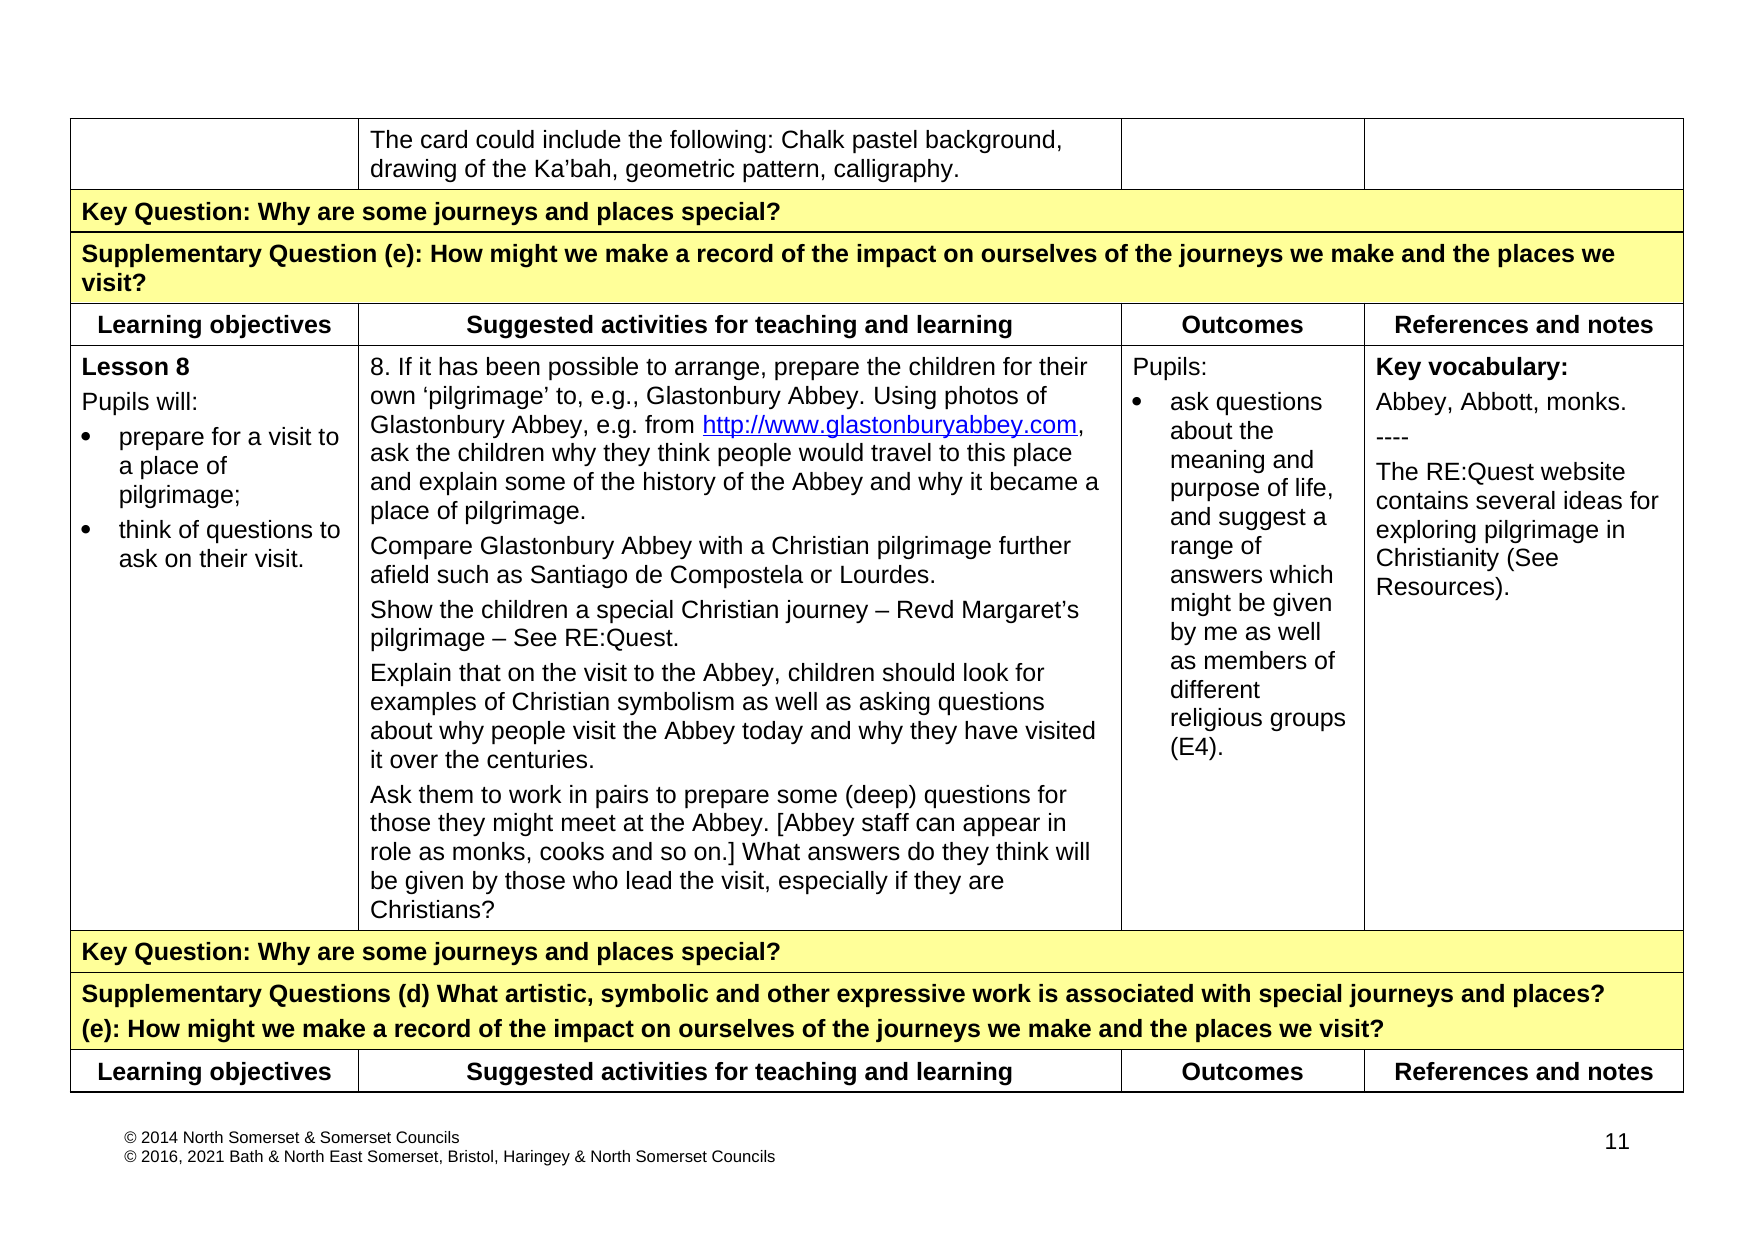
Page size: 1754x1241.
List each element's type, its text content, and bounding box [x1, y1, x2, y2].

table_cell Suggested activities for teaching and learning [359, 304, 1121, 345]
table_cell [359, 119, 1121, 189]
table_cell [1365, 119, 1683, 189]
table_cell Key Question: Why are some journeys and places special? [71, 931, 1683, 972]
table_cell References and notes [1365, 304, 1683, 345]
table_cell Learning objectives [71, 1050, 358, 1091]
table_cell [71, 119, 358, 189]
table_cell Supplementary Questions (d) What artistic, symbolic and other expressive work is associated with special journeys and places? (e): How might we make a record of the impact on ourselves of the journeys we make and the places we visit? [71, 973, 1683, 1049]
table_cell 8. If it has been possible to arrange, prepare the children for their own ‘pilgrimage’ to, e.g., Glastonbury Abbey. Using photos of Glastonbury Abbey, e.g. from http://www.glastonburyabbey.com, ask the children why they think people would travel to this place and explain some of the history of the Abbey and why it became a place of pilgrimage. Compare Glastonbury Abbey with a Christian pilgrimage further afield such as Santiago de Compostela or Lourdes. Show the children a special Christian journey – Revd Margaret’s pilgrimage – See RE:Quest. Explain that on the visit to the Abbey, children should look for examples of Christian symbolism as well as asking questions about why people visit the Abbey today and why they have visited it over the centuries. Ask them to work in pairs to prepare some (deep) questions for those they might meet at the Abbey. [Abbey staff can appear in role as monks, cooks and so on.] What answers do they think will be given by those who lead the visit, especially if they are Christians? [359, 346, 1121, 929]
table_cell Pupils: ask questions about the meaning and purpose of life, and suggest a range of answers which might be given by me as well as members of different religious groups (E4). [1122, 346, 1364, 929]
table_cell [1122, 119, 1364, 189]
table_cell Learning objectives [71, 304, 358, 345]
table_cell Key vocabulary: Abbey, Abbott, monks. ---- The RE:Quest website contains several ideas for exploring pilgrimage in Christianity (See Resources). [1365, 346, 1683, 929]
table_cell Key Question: Why are some journeys and places special? [71, 190, 1683, 231]
table_cell Supplementary Question (e): How might we make a record of the impact on ourselves of the journeys we make and the places we visit? [71, 233, 1683, 302]
table_cell Outcomes [1122, 1050, 1364, 1091]
table_cell Suggested activities for teaching and learning [359, 1050, 1121, 1091]
table_cell Lesson 8 Pupils will: prepare for a visit to a place of pilgrimage; think of questions to ask on their visit. [71, 346, 358, 929]
table_cell References and notes [1365, 1050, 1683, 1091]
table_cell Outcomes [1122, 304, 1364, 345]
